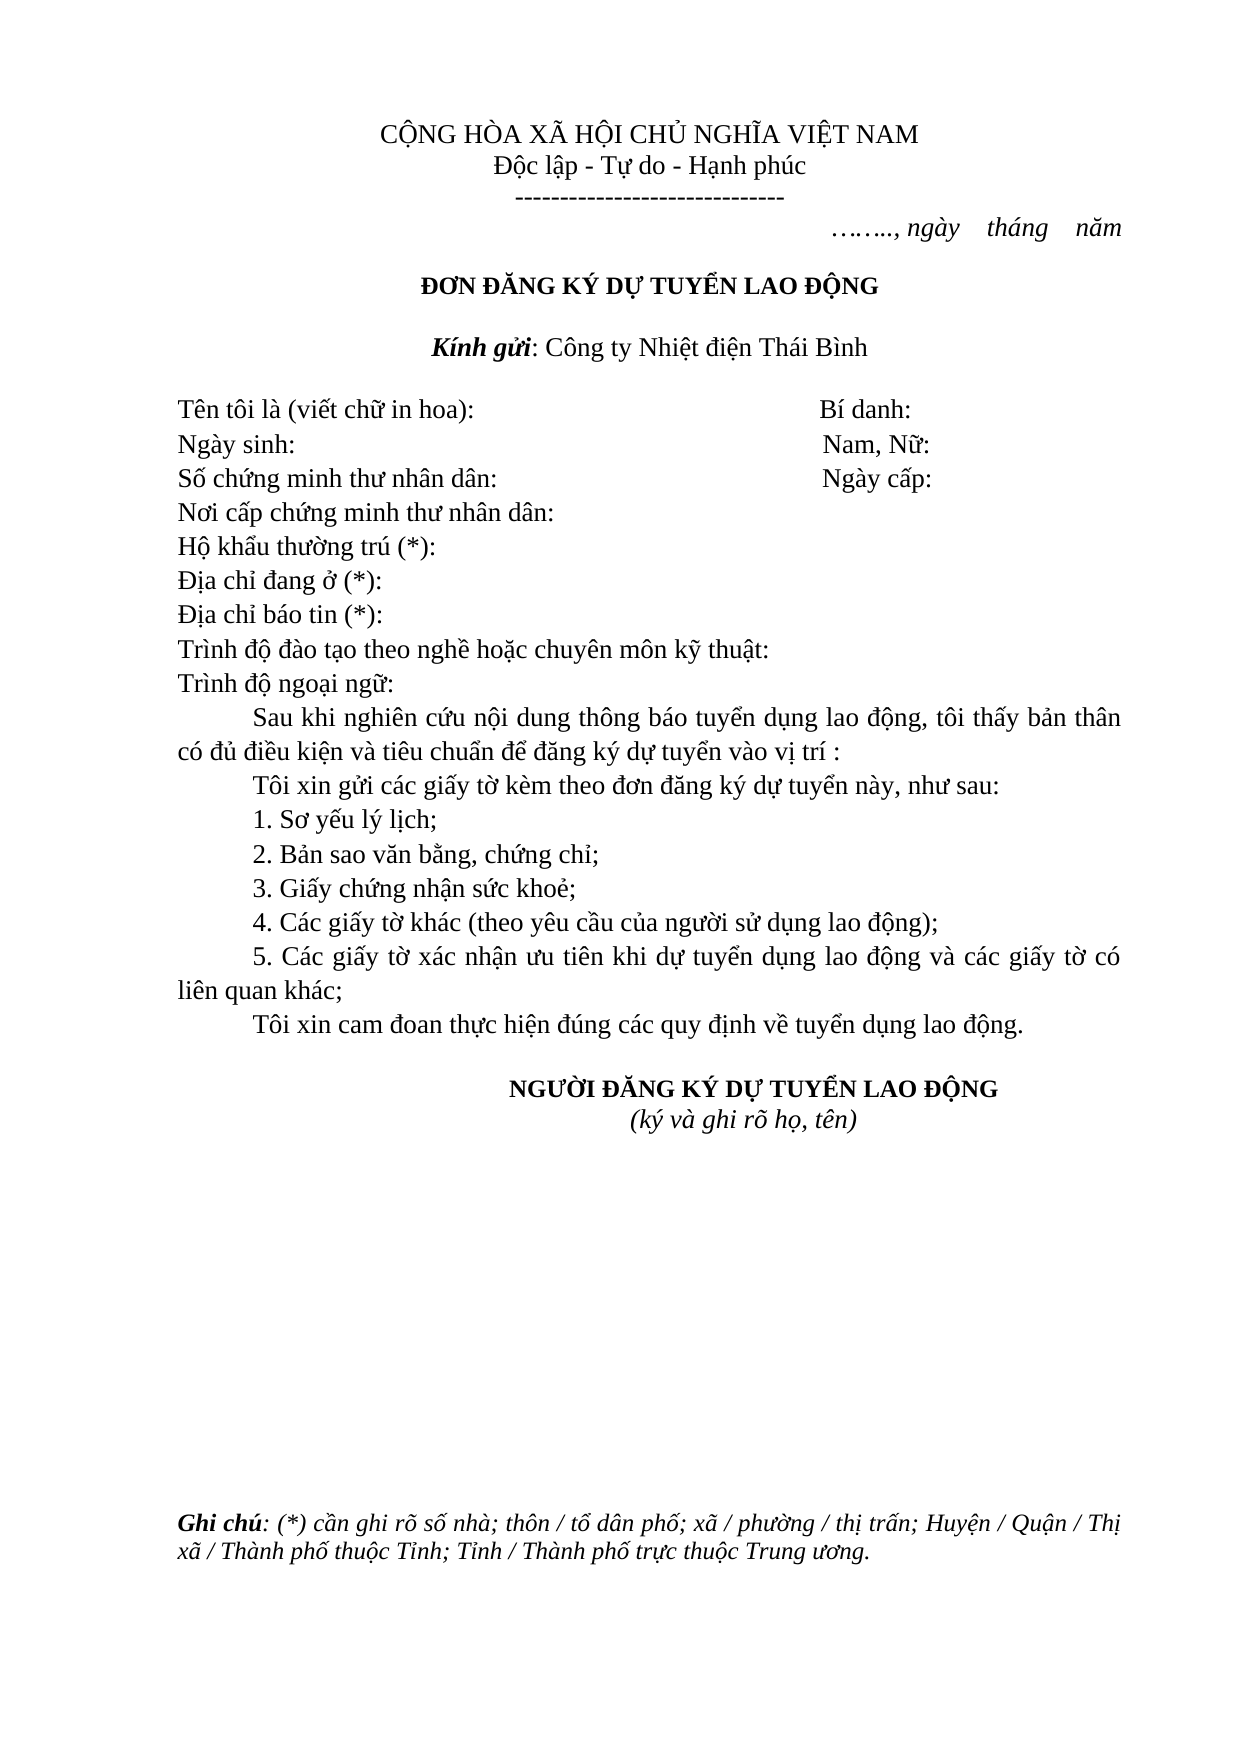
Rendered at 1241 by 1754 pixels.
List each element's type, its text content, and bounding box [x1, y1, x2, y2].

text Tôi xin cam đoan thực hiện đúng các quy định về tuyển dụng lao động. [177, 1009, 1122, 1040]
text 3. Giấy chứng nhận sức khoẻ; [177, 872, 1122, 903]
text Độc lập - Tự do - Hạnh phúc [177, 149, 1122, 180]
text 1. Sơ yếu lý lịch; [177, 804, 1122, 835]
text CỘNG HÒA XÃ HỘI CHỦ NGHĨA VIỆT NAM [177, 118, 1122, 149]
text ĐƠN ĐĂNG KÝ DỰ TUYỂN LAO ĐỘNG [177, 271, 1122, 300]
text Kính gửi: Công ty Nhiệt điện Thái Bình [177, 331, 1122, 362]
text 5. Các giấy tờ xác nhận ưu tiên khi dự tuyển dụng lao động và các giấy tờ có liên quan khác; [177, 940, 1122, 1006]
text NGƯỜI ĐĂNG KÝ DỰ TUYỂN LAO ĐỘNG [177, 1074, 1122, 1103]
text Hộ khẩu thường trú (*): [177, 530, 1122, 561]
text Ghi chú: (*) cần ghi rõ số nhà; thôn / tổ dân phố; xã / phường / thị trấn; Huyện / Quận / Thị xã / Thành phố thuộc Tỉnh; Tỉnh / Thành phố trực thuộc Trung ương. [177, 1508, 1122, 1565]
text Địa chỉ báo tin (*): [177, 599, 1122, 630]
text Số chứng minh thư nhân dân: Ngày cấp: [177, 462, 1122, 493]
text 4. Các giấy tờ khác (theo yêu cầu của người sử dụng lao động); [177, 906, 1122, 937]
text Sau khi nghiên cứu nội dung thông báo tuyển dụng lao động, tôi thấy bản thân có đủ điều kiện và tiêu chuẩn để đăng ký dự tuyển vào vị trí : [177, 701, 1122, 766]
text Tên tôi là (viết chữ in hoa): Bí danh: [177, 394, 1122, 425]
text Tôi xin gửi các giấy tờ kèm theo đơn đăng ký dự tuyển này, như sau: [177, 769, 1122, 801]
text Ngày sinh: Nam, Nữ: [177, 428, 1122, 459]
text ------------------------------ [177, 180, 1122, 212]
text Địa chỉ đang ở (*): [177, 564, 1122, 596]
text 2. Bản sao văn bằng, chứng chỉ; [177, 838, 1122, 869]
text Trình độ đào tạo theo nghề hoặc chuyên môn kỹ thuật: [177, 633, 1122, 664]
text (ký và ghi rõ họ, tên) [177, 1103, 1122, 1134]
text Trình độ ngoại ngữ: [177, 667, 1122, 698]
text …….., ngày tháng năm [177, 212, 1122, 243]
text Nơi cấp chứng minh thư nhân dân: [177, 496, 1122, 527]
